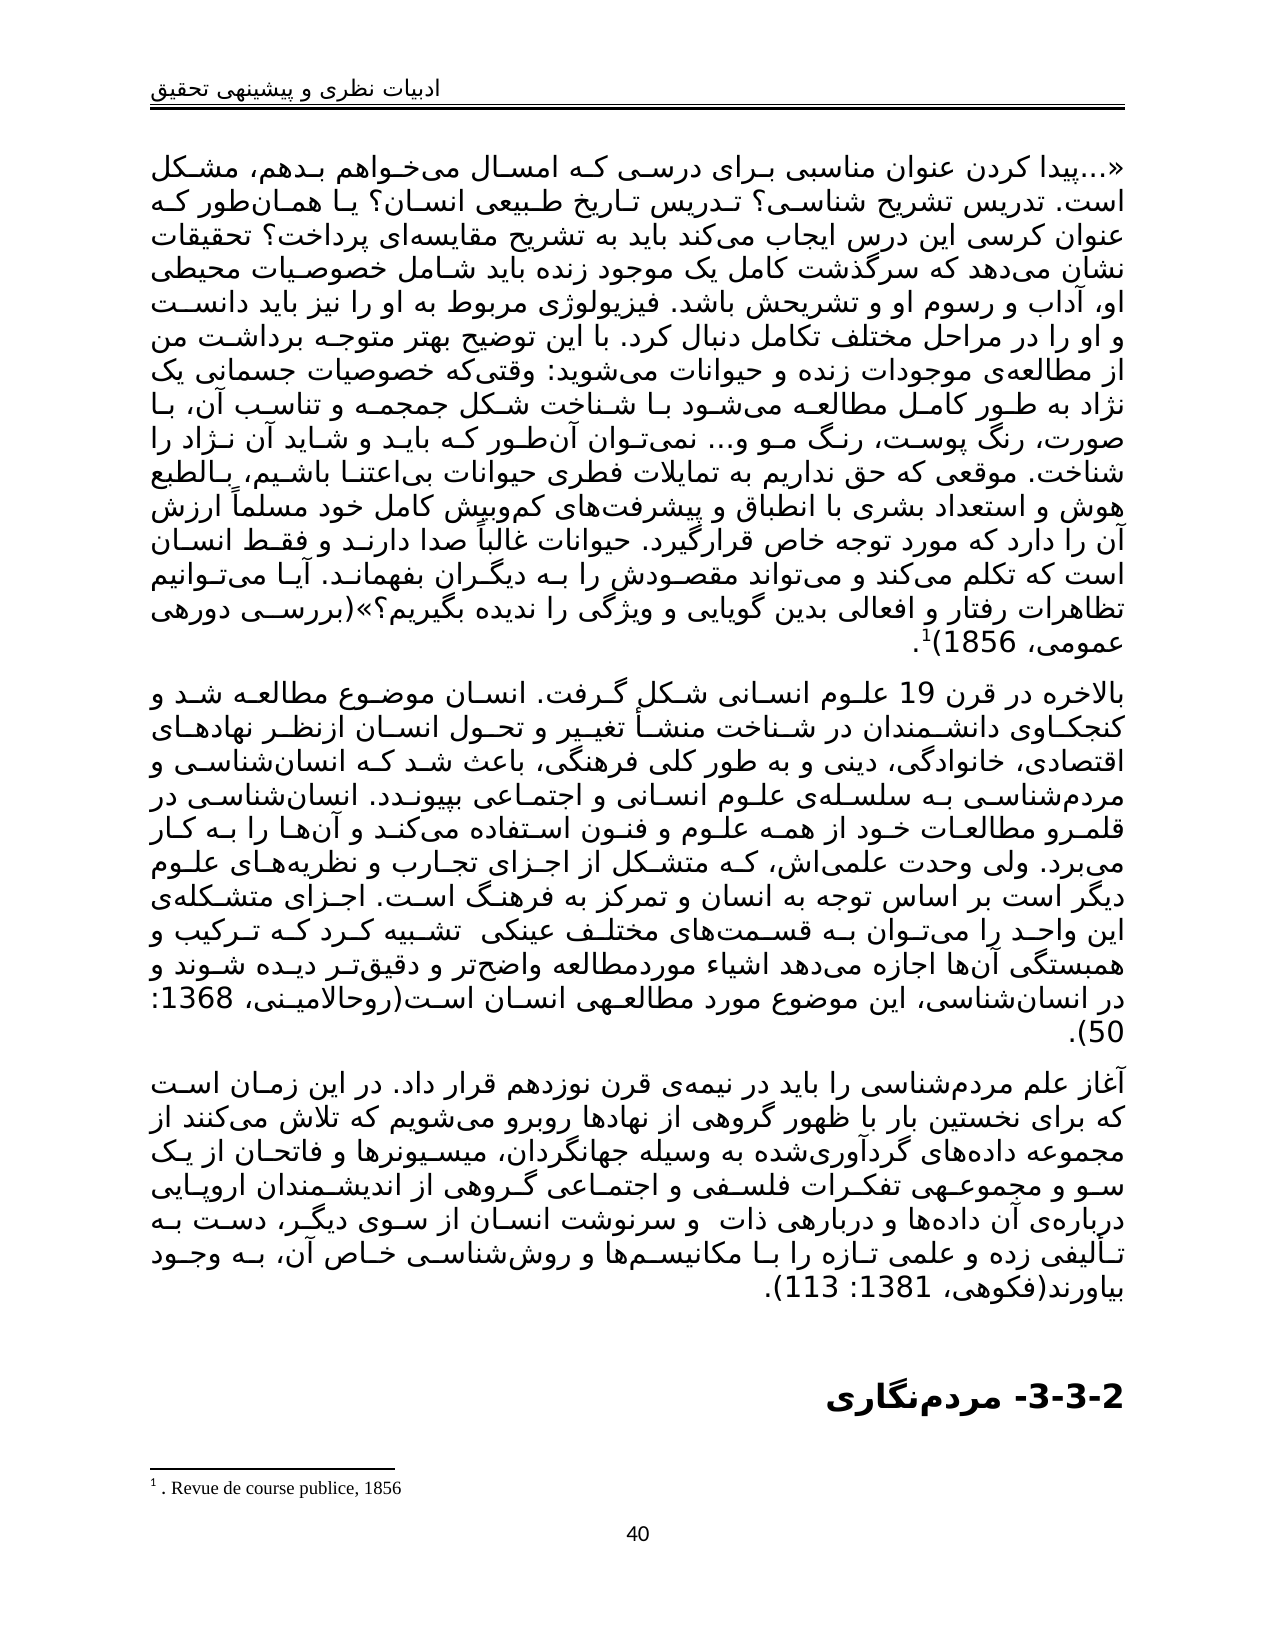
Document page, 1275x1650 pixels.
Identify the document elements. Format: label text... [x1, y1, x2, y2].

text «...پیدا کردن عنوان مناسبی برای درسی که امسال می‌خواهم بدهم، مشکل است. تدریس تشریح شناسی؟ تدریس تاریخ طبیعی انسان؟ یا همان‌طور که عنوان کرسی این درس ایجاب می‌کند باید به تشریح مقایسه‌ای پرداخت؟ تحقیقات نشان می‌دهد که سرگذشت کامل یک موجود زنده باید شامل خصوصیات محیطی او، آداب ‌و رسوم او و تشریحش باشد. فیزیولوژی مربوط به او را نیز باید دانست و او را در مراحل مختلف تکامل دنبال کرد. با این توضیح بهتر متوجه برداشت من از مطالعه‌ی موجودات زنده و حیوانات می‌شوید: وقتی‌که خصوصیات جسمانی یک نژاد به ‌طور کامل مطالعه می‌شود با شناخت شکل جمجمه و تناسب آن، با صورت، رنگ پوست، رنگ مو و... نمی‌توان آن‌طور که باید و شاید آن نژاد را شناخت. موقعی که حق نداریم به تمایلات فطری حیوانات بی‌اعتنا باشیم، بالطبع هوش و استعداد بشری با انطباق و پیشرفت‌های کم‌وبیش کامل خود مسلماً ارزش آن را دارد که مورد توجه خاص قرارگیرد. حیوانات غالباً صدا دارند و فقط انسان است که تکلم می‌کند و می‌تواند مقصودش را به دیگران بفهماند. آیا می‌توانیم تظاهرات رفتار و افعالی بدین گویایی و ویژگی را ندیده بگیریم؟»(بررسی دورهی عمومی، 1856). [150, 150, 1125, 659]
text 3-3-2- مردم‌نگاری [150, 1378, 1125, 1417]
text آغاز علم مردم‌شناسی را باید در نیمه‌ی قرن نوزدهم قرار داد. در این زمان است که برای نخستین بار با ظهور گروهی از نهادها روبرو می‌شویم که تلاش می‌کنند از مجموعه داده‌های گردآوری‌شده به وسیله جهانگردان، میسیونرها و فاتحان از یک سو و مجموعهی تفکرات فلسفی و اجتماعی گروهی از اندیشمندان اروپایی درباره‌ی آن داده‌ها و دربارهی ذات و سرنوشت انسان از سوی دیگر، دست به تألیفی زده و علمی تازه را با مکانیسم‌ها و روش‌شناسی خاص آن، به وجود بیاورند(فکوهی، 1381: 113). [150, 1066, 1125, 1304]
text بالاخره در قرن 19 علوم انسانی شکل گرفت. انسان موضوع مطالعه شد و کنجکاوی دانشمندان در شناخت منشأ تغییر و تحول انسان ازنظر نهادهای اقتصادی، خانوادگی، دینی و به ‌طور کلی فرهنگی، باعث شد که انسان‌شناسی و مردم‌شناسی به سلسله‌ی علوم انسانی و اجتماعی بپیوندد. انسان‌شناسی در قلمرو مطالعات خود از همه علوم و فنون استفاده می‌کند و آن‌ها را به کار می‌برد. ولی وحدت علمی‌اش، که متشکل از اجزای تجارب و نظریه‌های علوم دیگر است بر اساس توجه به انسان و تمرکز به فرهنگ است. اجزای متشکله‌ی این واحد را می‌توان به قسمت‌های مختلف عینکی تشبیه کرد که ترکیب و همبستگی آن‌ها اجازه می‌دهد اشیاء موردمطالعه واضح‌تر و دقیق‌تر دیده شوند و در انسان‌شناسی، این موضوع مورد مطالعهی انسان است(روحالامینی، 1368: 50). [150, 676, 1125, 1049]
